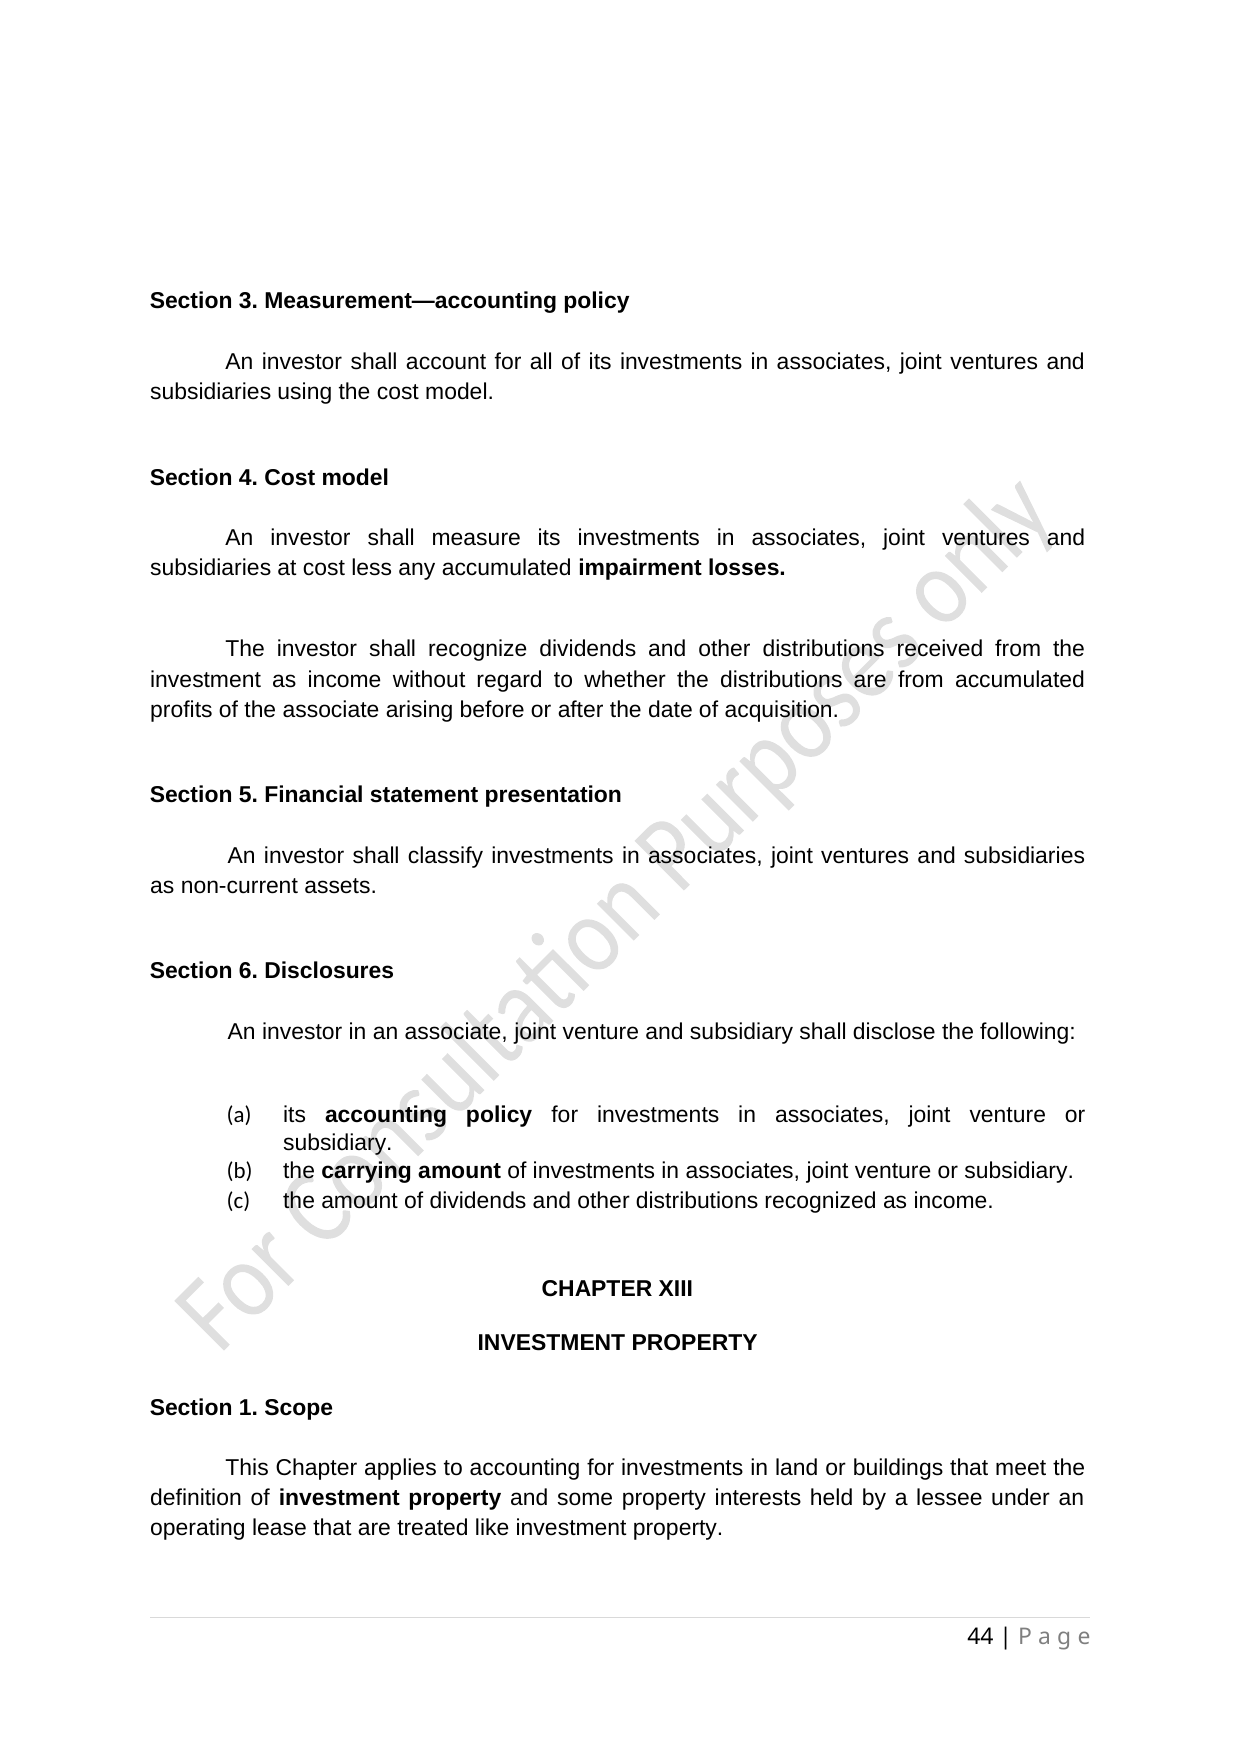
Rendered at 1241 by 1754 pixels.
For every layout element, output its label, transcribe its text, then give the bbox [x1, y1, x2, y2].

list the carrying amount of investments in associates, joint venture or subsidiary. [226, 1156, 1085, 1184]
text An investor shall classify investments in associates, joint ventures and subsidiaries as non-current assets. [150, 842, 1085, 898]
subtitle INVESTMENT PROPERTY [150, 1329, 1085, 1355]
text An investor shall measure its investments in associates, joint ventures and subsidiaries at cost less any accumulated impairment losses. [150, 524, 1085, 581]
text CHAPTER XIII [150, 1275, 1084, 1302]
subtitle Section 5. Financial statement presentation [149, 781, 1090, 808]
list its accounting policy for investments in associates, joint venture or subsidiary. [226, 1100, 1085, 1155]
subtitle Section 4. Cost model [149, 463, 1090, 490]
text This Chapter applies to accounting for investments in land or buildings that meet the definition of investment property and some property interests held by a lessee under an operating lease that are treated like investment property. [150, 1454, 1085, 1541]
list the amount of dividends and other distributions recognized as income. [226, 1186, 1085, 1214]
text An investor shall account for all of its investments in associates, joint ventures and subsidiaries using the cost model. [150, 348, 1085, 404]
subtitle Section 3. Measurement—accounting policy [149, 287, 1090, 314]
subtitle Section 6. Disclosures [149, 957, 1090, 984]
text An investor in an associate, joint venture and subsidiary shall disclose the following: [227, 1018, 1085, 1044]
subtitle Section 1. Scope [149, 1393, 1090, 1420]
text The investor shall recognize dividends and other distributions received from the investment as income without regard to whether the distributions are from accumulated profits of the associate arising before or after the date of acquisition. [150, 635, 1085, 722]
